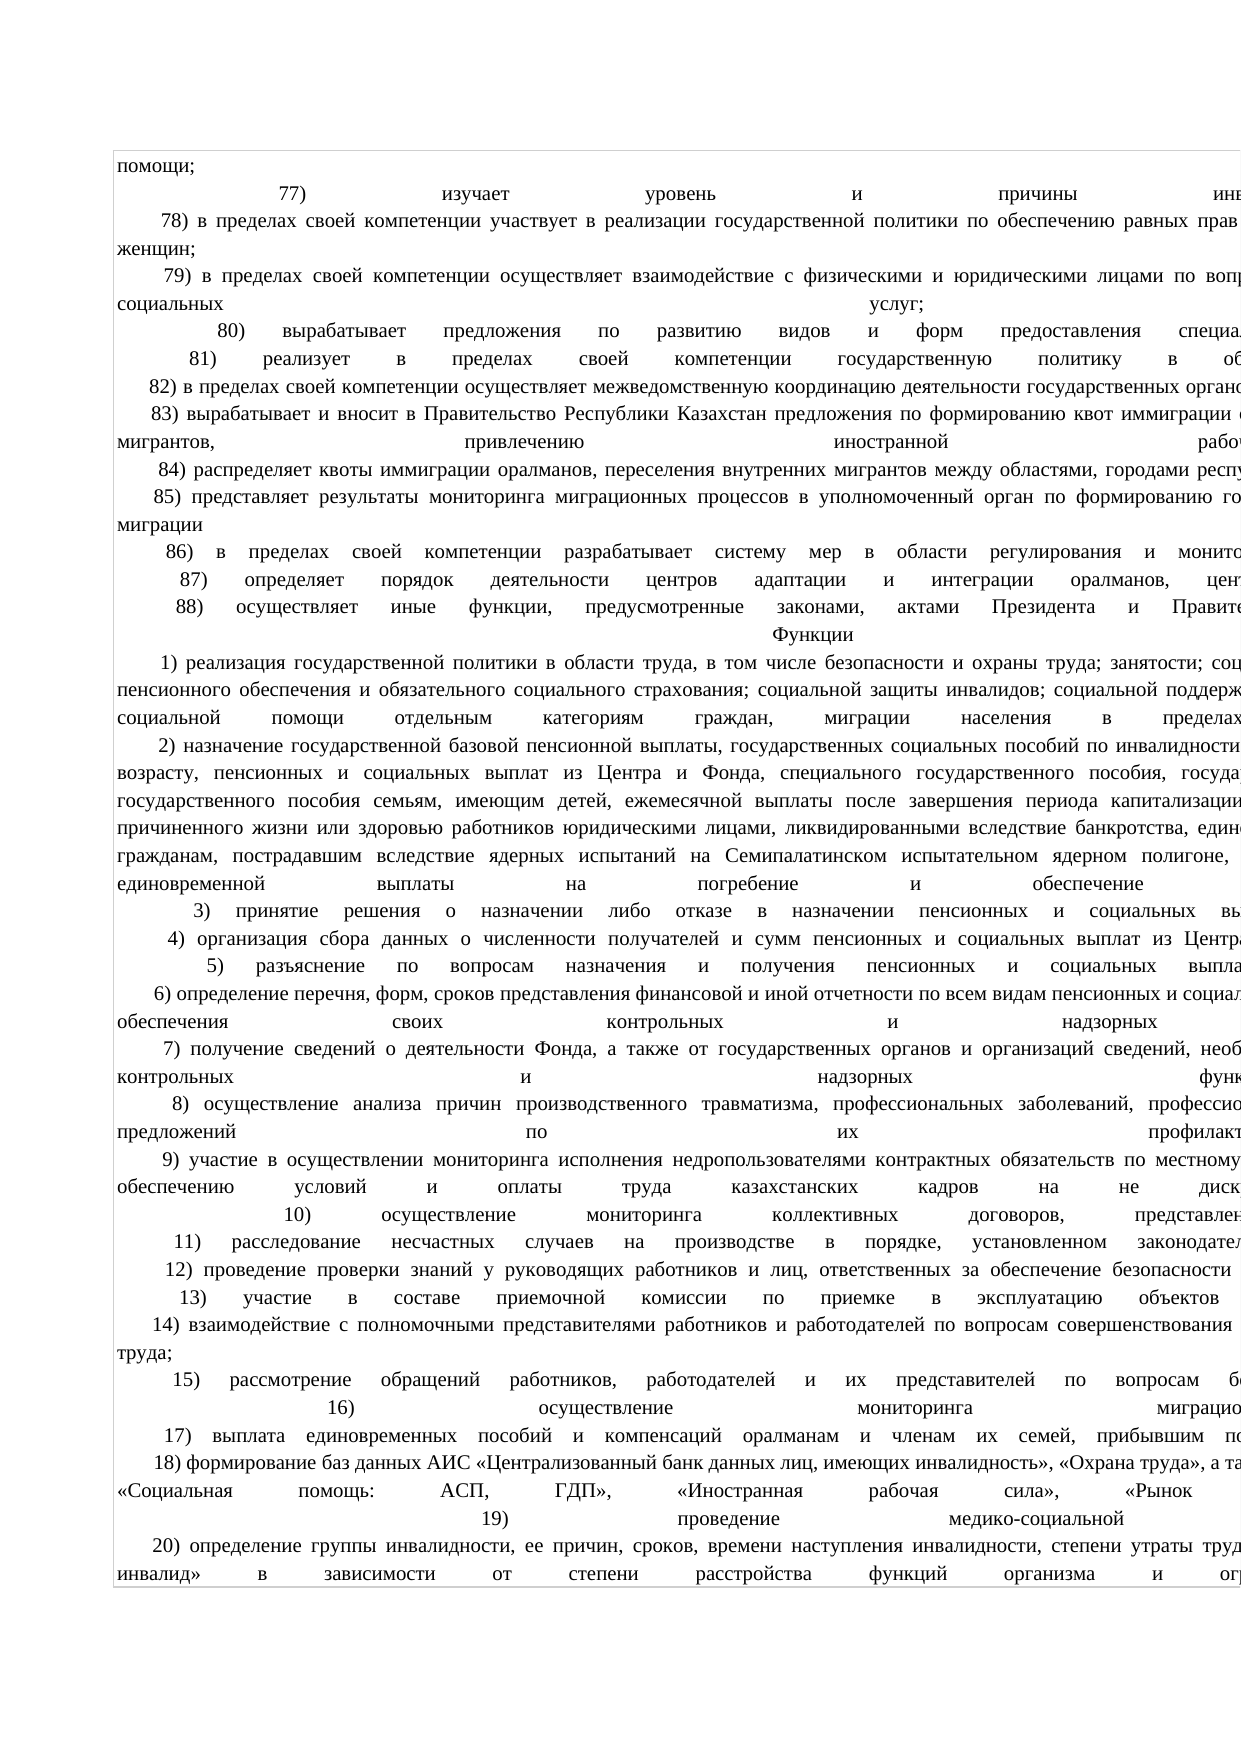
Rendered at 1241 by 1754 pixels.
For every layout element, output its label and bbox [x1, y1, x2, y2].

table_header [114, 151, 1240, 1586]
